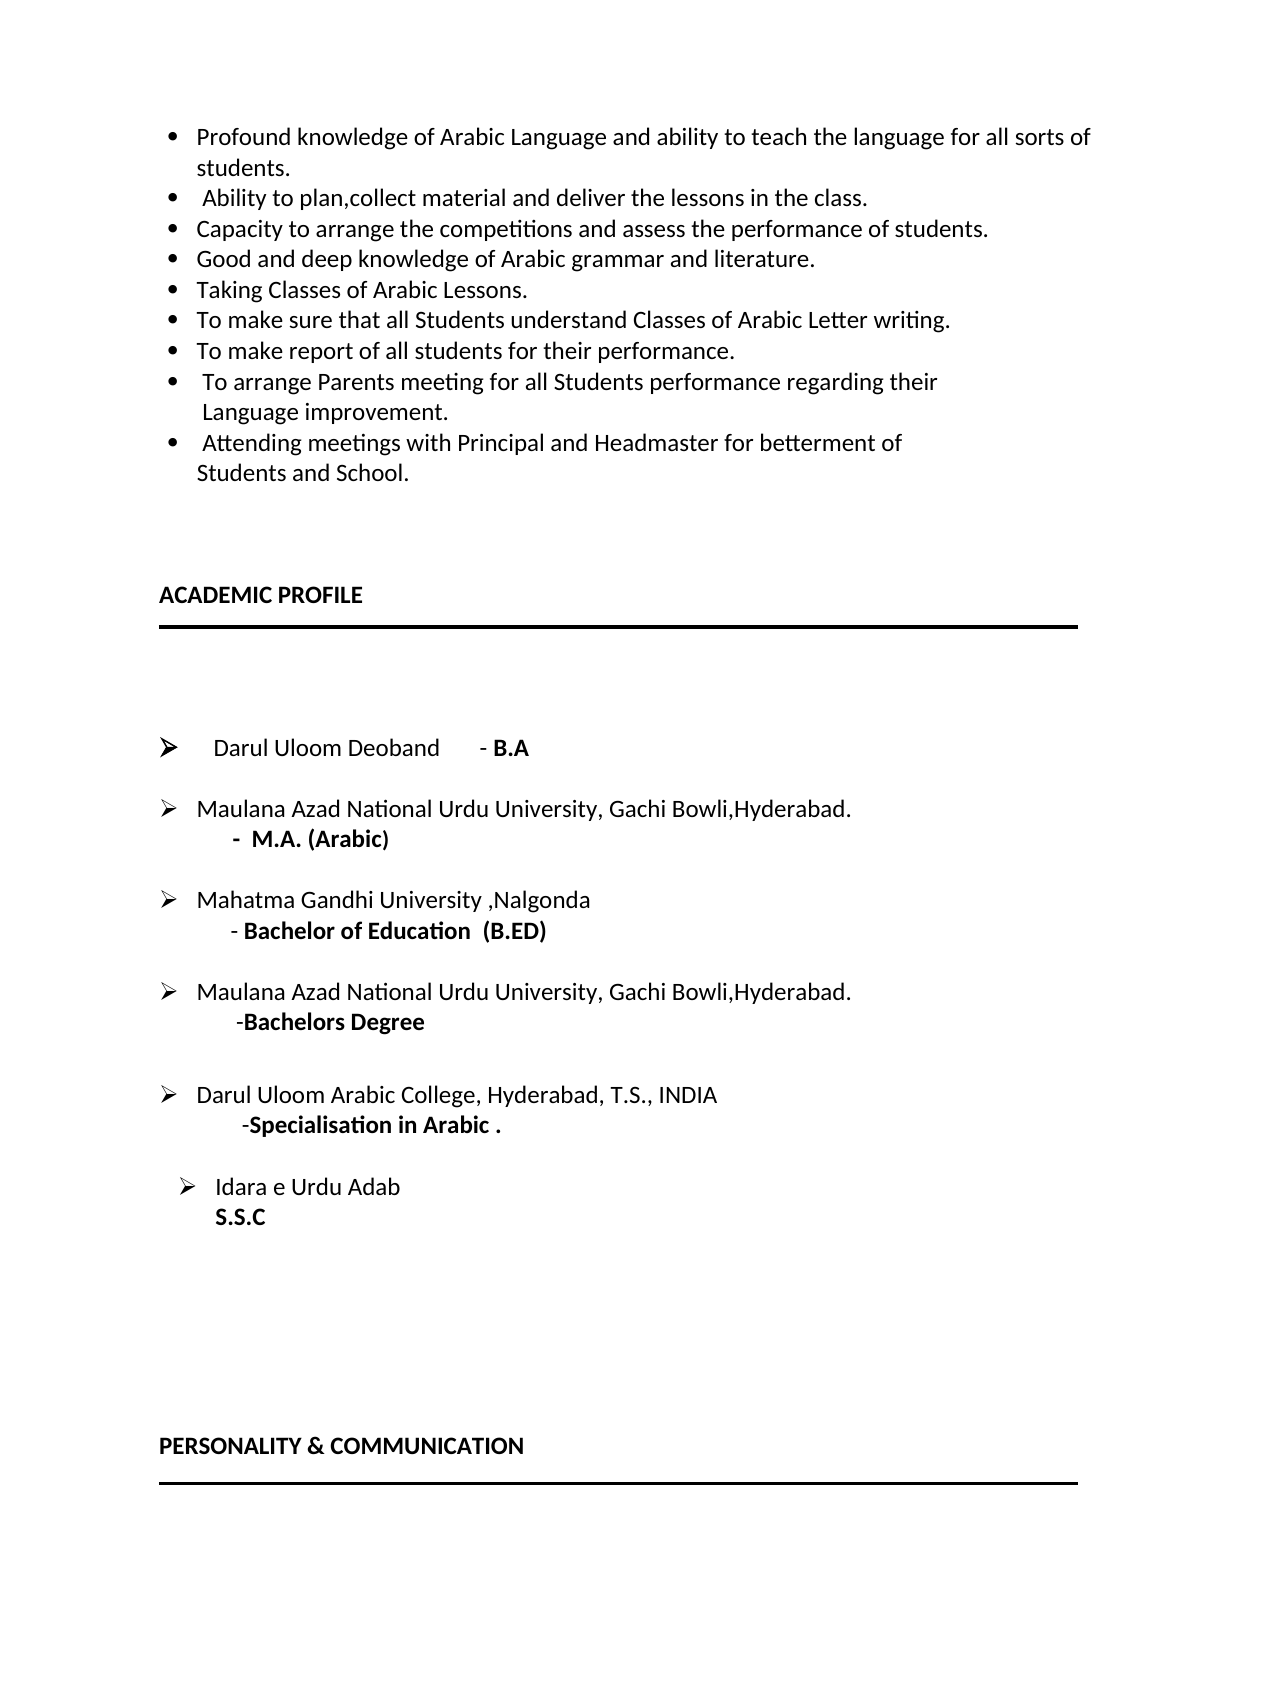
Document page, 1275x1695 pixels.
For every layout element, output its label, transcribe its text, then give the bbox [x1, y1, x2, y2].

list Good and deep knowledge of Arabic grammar and literature. [168, 243, 1162, 274]
list Profound knowledge of Arabic Language and ability to teach the language for all sorts of students. [168, 121, 1162, 182]
list Attending meetings with Principal and Headmaster for betterment of [168, 427, 1162, 457]
text S.S.C [215, 1201, 1162, 1232]
text ACADEMIC PROFILE [159, 579, 1162, 610]
list To arrange Parents meeting for all Students performance regarding their [168, 366, 1162, 396]
list Idara e Urdu Adab [178, 1171, 1162, 1201]
list Ability to plan,collect material and deliver the lessons in the class. [168, 182, 1162, 213]
list Capacity to arrange the competitions and assess the performance of students. [168, 213, 1162, 243]
text - Bachelor of Education (B.ED) [196, 915, 1162, 946]
list Taking Classes of Arabic Lessons. [168, 274, 1162, 304]
list To make report of all students for their performance. [168, 335, 1162, 366]
list Darul Uloom Arabic College, Hyderabad, T.S., INDIA [159, 1079, 1162, 1109]
list Maulana Azad National Urdu University, Gachi Bowli,Hyderabad. [159, 976, 1162, 1007]
list To make sure that all Students understand Classes of Arabic Letter writing. [168, 304, 1162, 335]
list Mahatma Gandhi University ,Nalgonda [159, 884, 1162, 915]
text PERSONALITY & COMMUNICATION [159, 1430, 1162, 1460]
list Darul Uloom Deoband - B.A [159, 732, 1162, 762]
text Students and School. [168, 457, 1162, 488]
text - M.A. (Arabic) [159, 823, 1162, 854]
text Language improvement. [196, 396, 1162, 427]
list Maulana Azad National Urdu University, Gachi Bowli,Hyderabad. [159, 793, 1162, 823]
text -Bachelors Degree [196, 1007, 1162, 1037]
text -Specialisation in Arabic . [196, 1109, 1162, 1140]
